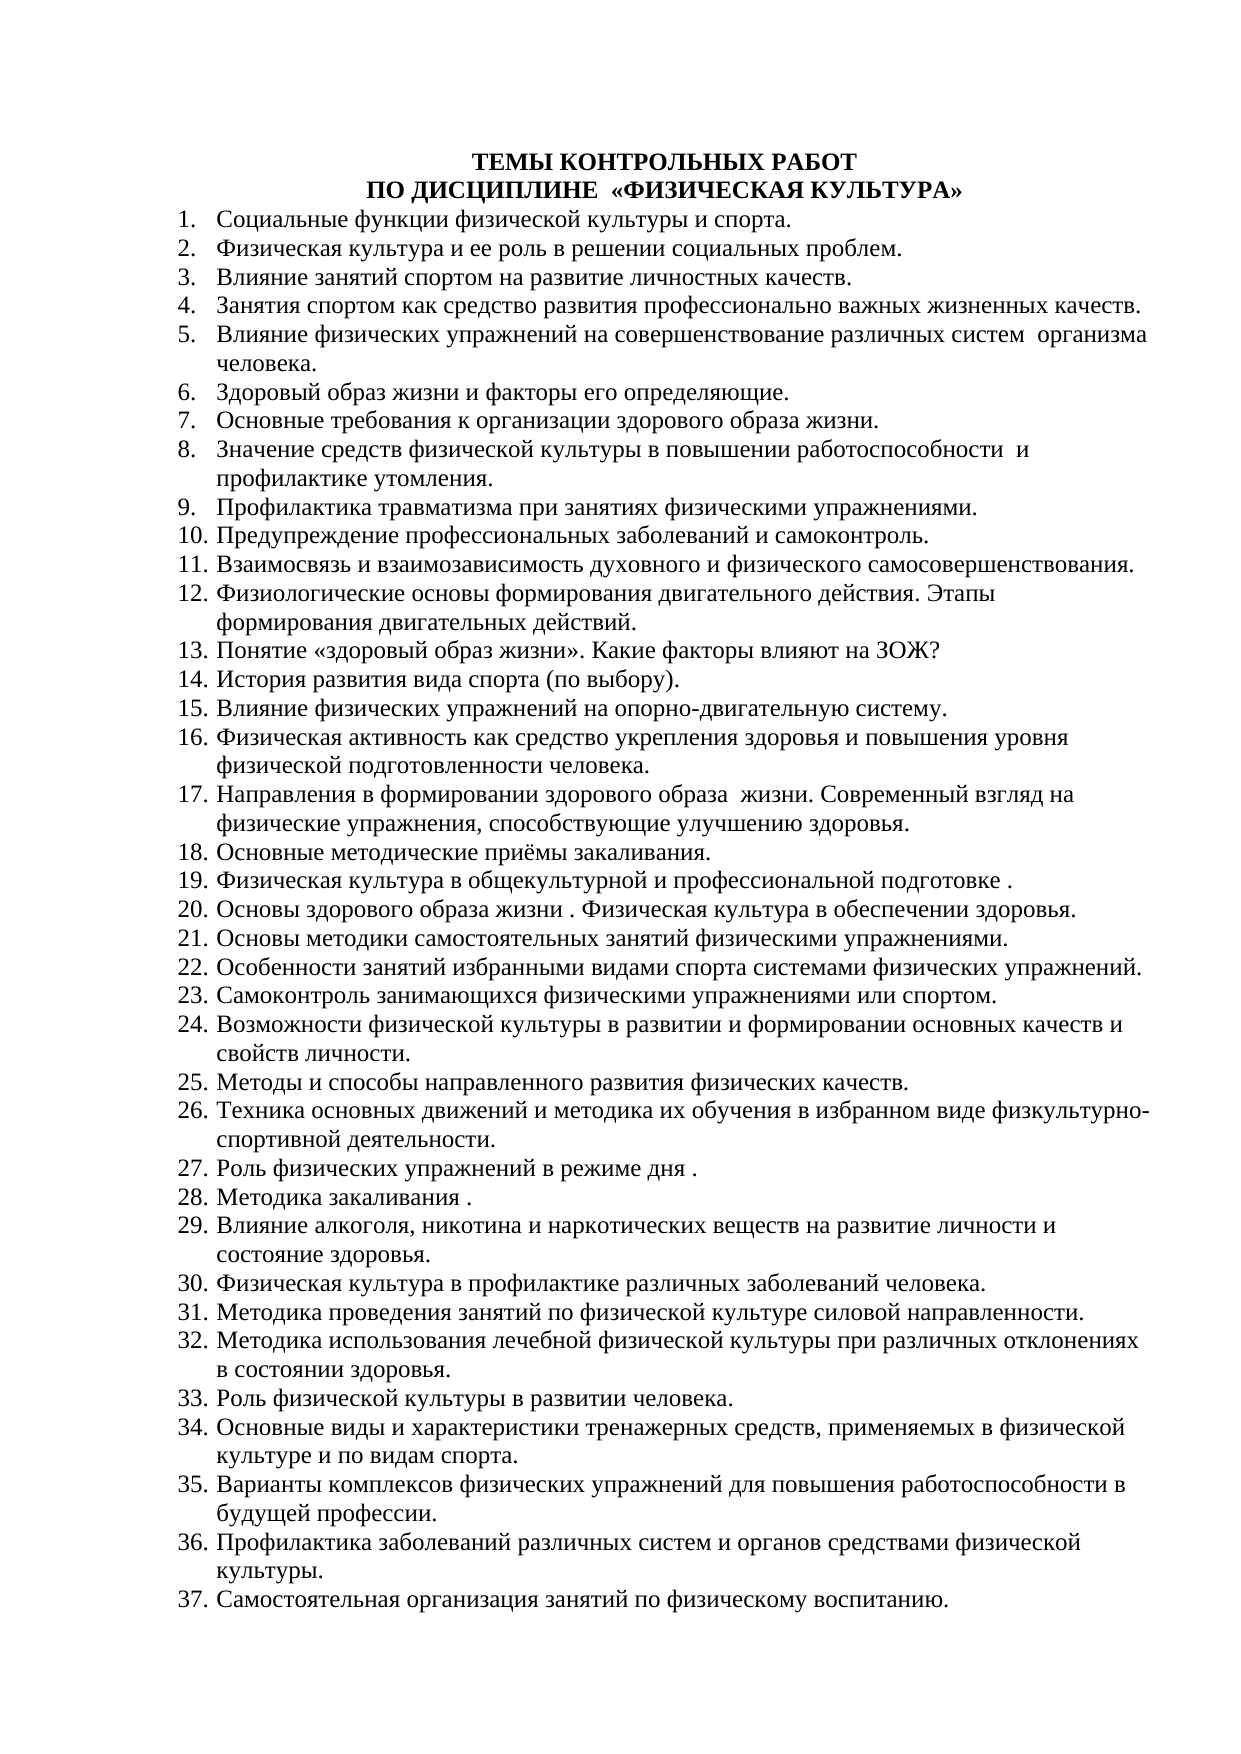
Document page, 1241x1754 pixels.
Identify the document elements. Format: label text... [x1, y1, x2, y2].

list Взаимосвязь и взаимозависимость духовного и физического самосовершенствования. [177, 549, 1152, 578]
text по дисциплине «Физическая культура» [177, 176, 1152, 204]
list Здоровый образ жизни и факторы его определяющие. [177, 377, 1152, 406]
list Значение средств физической культуры в повышении работоспособности и профилактике утомления. [177, 434, 1152, 492]
list Основы здорового образа жизни . Физическая культура в обеспечении здоровья. [177, 894, 1152, 923]
list Направления в формировании здорового образа жизни. Современный взгляд на физические упражнения, способствующие улучшению здоровья. [177, 779, 1152, 837]
text Темы КОНТРОЛЬНЫХ РАБОТ [177, 147, 1152, 176]
list Профилактика травматизма при занятиях физическими упражнениями. [177, 492, 1152, 521]
list Роль физических упражнений в режиме дня . [177, 1153, 1152, 1182]
list Основные методические приёмы закаливания. [177, 837, 1152, 866]
list Роль физической культуры в развитии человека. [177, 1383, 1152, 1412]
list Возможности физической культуры в развитии и формировании основных качеств и свойств личности. [177, 1009, 1152, 1067]
list Методика проведения занятий по физической культуре силовой направленности. [177, 1297, 1152, 1326]
list Влияние занятий спортом на развитие личностных качеств. [177, 262, 1152, 291]
list Социальные функции физической культуры и спорта. [177, 204, 1152, 233]
list Профилактика заболеваний различных систем и органов средствами физической культуры. [177, 1527, 1152, 1584]
list Влияние физических упражнений на совершенствование различных систем организма человека. [177, 319, 1152, 377]
list Самоконтроль занимающихся физическими упражнениями или спортом. [177, 981, 1152, 1009]
list Методика закаливания . [177, 1182, 1152, 1211]
list Занятия спортом как средство развития профессионально важных жизненных качеств. [177, 291, 1152, 319]
list Самостоятельная организация занятий по физическому воспитанию. [177, 1584, 1152, 1613]
list Техника основных движений и методика их обучения в избранном виде физкультурно-спортивной деятельности. [177, 1096, 1152, 1153]
list Физическая активность как средство укрепления здоровья и повышения уровня физической подготовленности человека. [177, 722, 1152, 779]
list Основные требования к организации здорового образа жизни. [177, 406, 1152, 434]
list Особенности занятий избранными видами спорта системами физических упражнений. [177, 952, 1152, 981]
list Основные виды и характеристики тренажерных средств, применяемых в физической культуре и по видам спорта. [177, 1412, 1152, 1469]
list Физическая культура и ее роль в решении социальных проблем. [177, 233, 1152, 262]
list Варианты комплексов физических упражнений для повышения работоспособности в будущей профессии. [177, 1469, 1152, 1527]
list Физическая культура в профилактике различных заболеваний человека. [177, 1268, 1152, 1297]
list Физиологические основы формирования двигательного действия. Этапы формирования двигательных действий. [177, 578, 1152, 636]
list Понятие «здоровый образ жизни». Какие факторы влияют на ЗОЖ? [177, 636, 1152, 664]
list Методика использования лечебной физической культуры при различных отклонениях в состоянии здоровья. [177, 1326, 1152, 1383]
list Предупреждение профессиональных заболеваний и самоконтроль. [177, 521, 1152, 549]
list История развития вида спорта (по выбору). [177, 664, 1152, 693]
list Физическая культура в общекультурной и профессиональной подготовке . [177, 866, 1152, 894]
list Методы и способы направленного развития физических качеств. [177, 1067, 1152, 1096]
list Основы методики самостоятельных занятий физическими упражнениями. [177, 923, 1152, 952]
list Влияние алкоголя, никотина и наркотических веществ на развитие личности и состояние здоровья. [177, 1211, 1152, 1268]
list Влияние физических упражнений на опорно-двигательную систему. [177, 693, 1152, 722]
